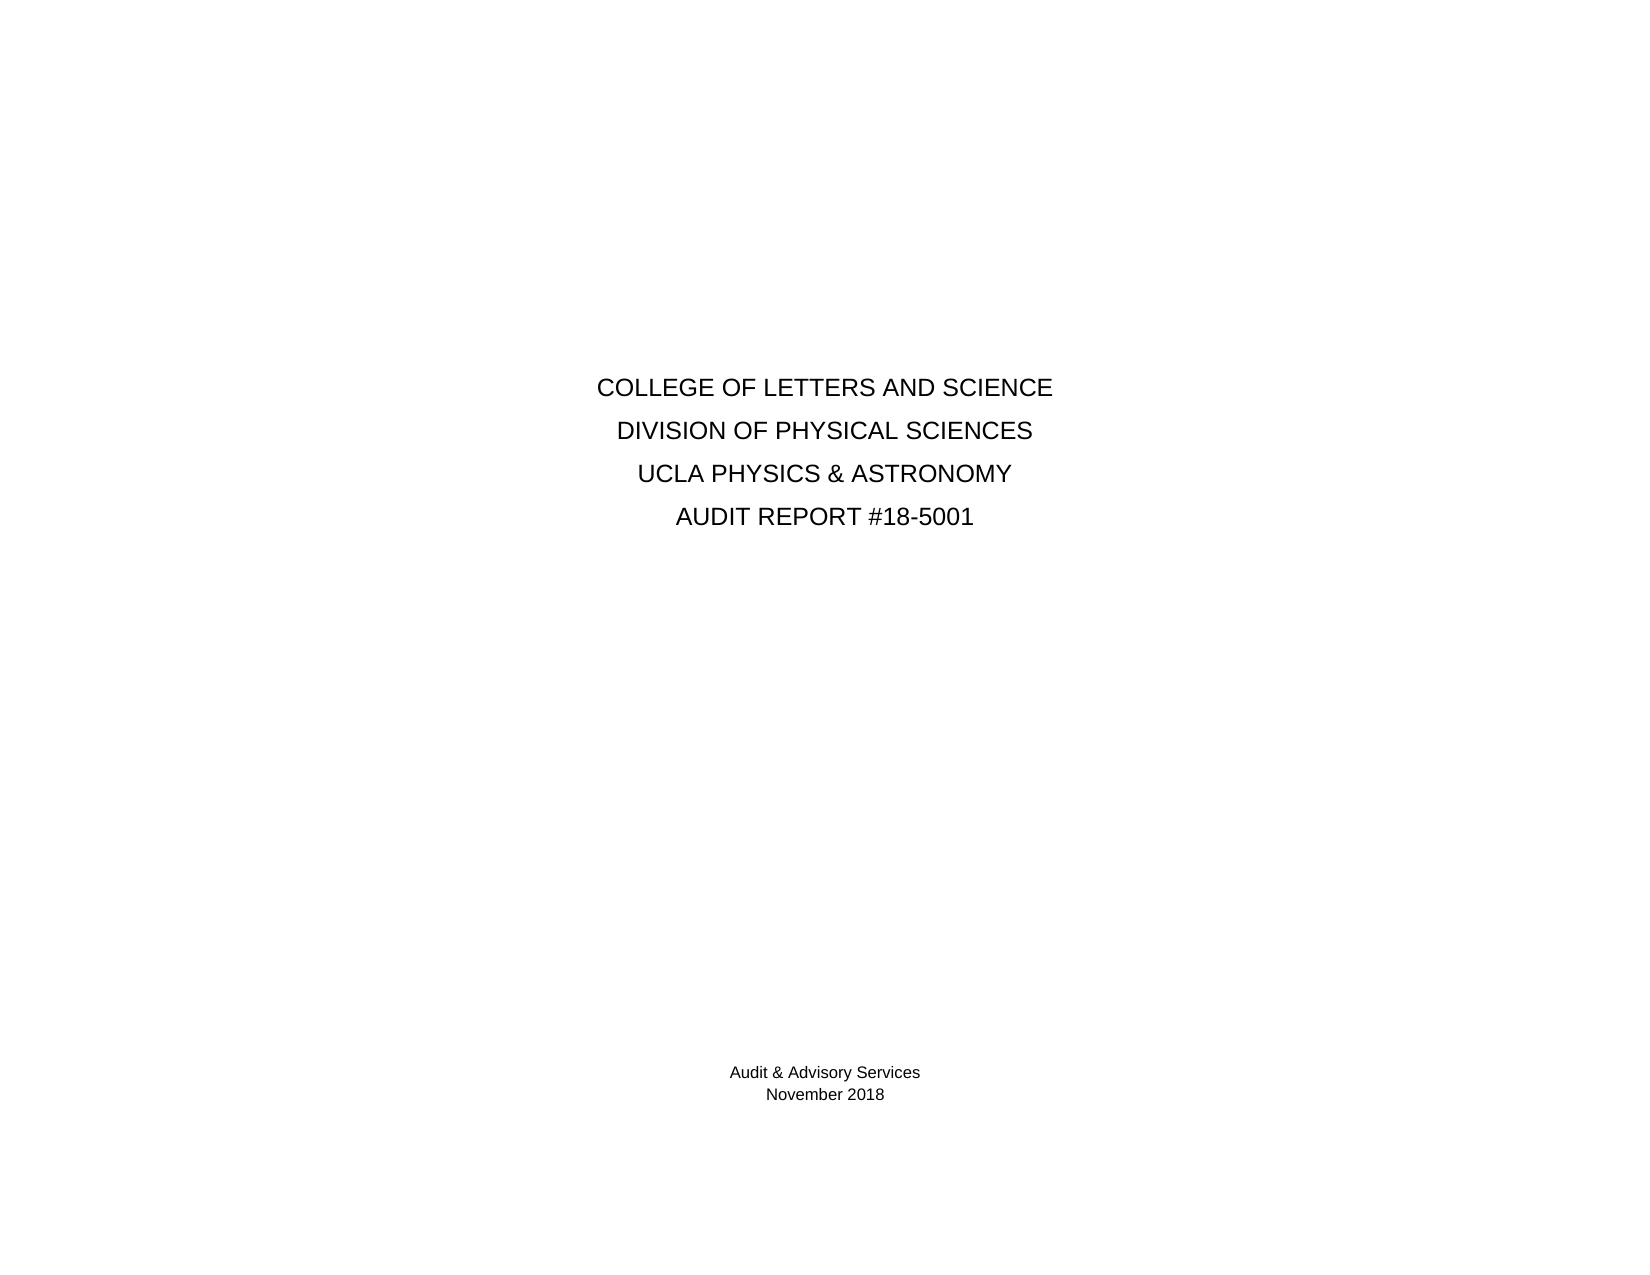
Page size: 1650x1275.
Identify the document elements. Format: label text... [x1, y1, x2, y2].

text COLLEGE OF LETTERS AND SCIENCE [150, 373, 1500, 402]
text DIVISION OF PHYSICAL SCIENCES [150, 416, 1500, 445]
text Audit & Advisory Services [150, 1063, 1500, 1082]
text UCLA PHYSICS & ASTRONOMY [150, 459, 1500, 488]
text November 2018 [150, 1085, 1500, 1104]
text AUDIT REPORT #18-5001 [150, 502, 1500, 531]
